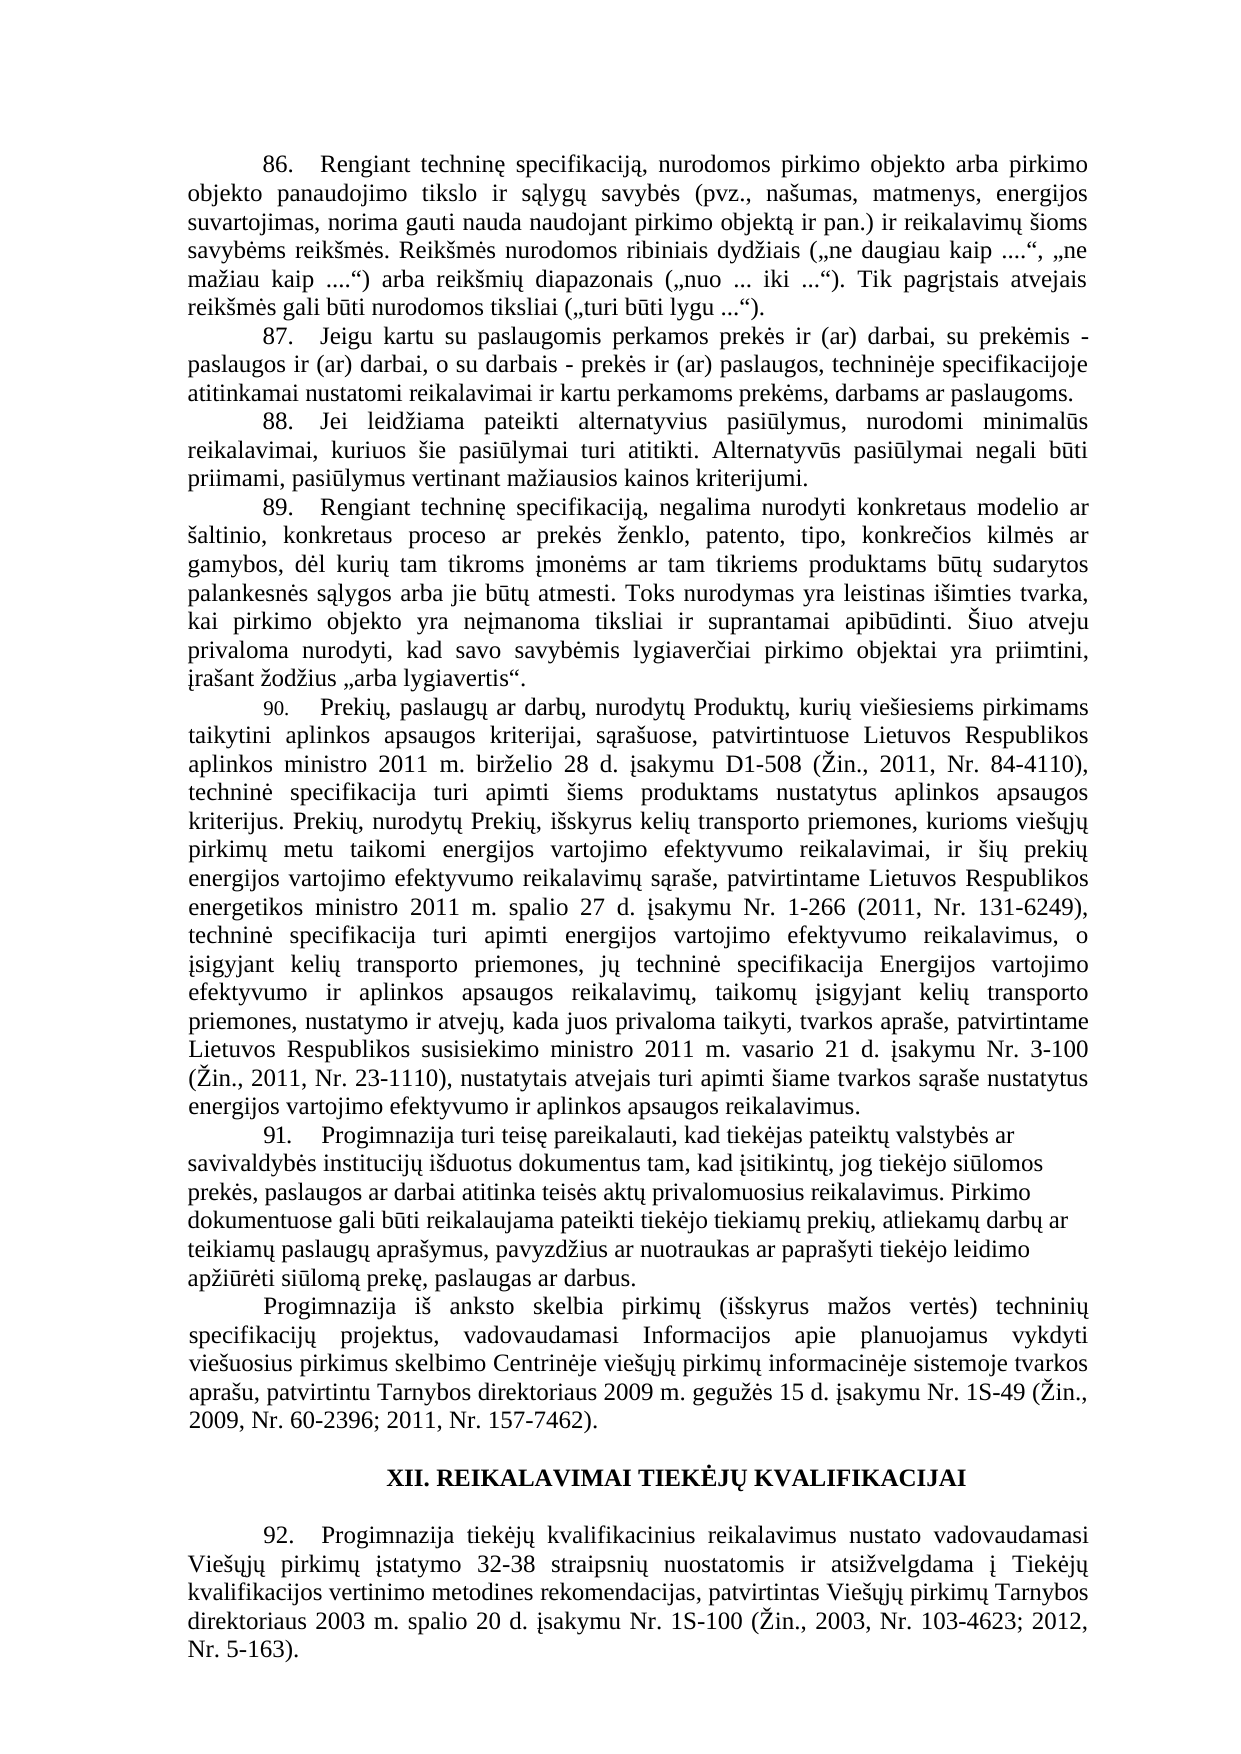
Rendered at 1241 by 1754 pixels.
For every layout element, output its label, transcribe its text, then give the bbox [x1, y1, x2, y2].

list Prekių, paslaugų ar darbų, nurodytų Produktų, kurių viešiesiems pirkimams taikytini aplinkos apsaugos kriterijai, sąrašuose, patvirtintuose Lietuvos Respublikos aplinkos ministro 2011 m. birželio 28 d. įsakymu D1-508 (Žin., 2011, Nr. 84-4110), techninė specifikacija turi apimti šiems produktams nustatytus aplinkos apsaugos kriterijus. Prekių, nurodytų Prekių, išskyrus kelių transporto priemones, kurioms viešųjų pirkimų metu taikomi energijos vartojimo efektyvumo reikalavimai, ir šių prekių energijos vartojimo efektyvumo reikalavimų sąraše, patvirtintame Lietuvos Respublikos energetikos ministro 2011 m. spalio 27 d. įsakymu Nr. 1-266 (2011, Nr. 131-6249), techninė specifikacija turi apimti energijos vartojimo efektyvumo reikalavimus, o įsigyjant kelių transporto priemones, jų techninė specifikacija Energijos vartojimo efektyvumo ir aplinkos apsaugos reikalavimų, taikomų įsigyjant kelių transporto priemones, nustatymo ir atvejų, kada juos privaloma taikyti, tvarkos apraše, patvirtintame Lietuvos Respublikos susisiekimo ministro 2011 m. vasario 21 d. įsakymu Nr. 3-100 (Žin., 2011, Nr. 23-1110), nustatytais atvejais turi apimti šiame tvarkos sąraše nustatytus energijos vartojimo efektyvumo ir aplinkos apsaugos reikalavimus. [188, 692, 1089, 1120]
list Rengiant techninę specifikaciją, nurodomos pirkimo objekto arba pirkimo objekto panaudojimo tikslo ir sąlygų savybės (pvz., našumas, matmenys, energijos suvartojimas, norima gauti nauda naudojant pirkimo objektą ir pan.) ir reikalavimų šioms savybėms reikšmės. Reikšmės nurodomos ribiniais dydžiais („ne daugiau kaip ....“, „ne mažiau kaip ....“) arba reikšmių diapazonais („nuo ... iki ...“). Tik pagrįstais atvejais reikšmės gali būti nurodomos tiksliai („turi būti lygu ...“). [187, 150, 1089, 321]
list Jei leidžiama pateikti alternatyvius pasiūlymus, nurodomi minimalūs reikalavimai, kuriuos šie pasiūlymai turi atitikti. Alternatyvūs pasiūlymai negali būti priimami, pasiūlymus vertinant mažiausios kainos kriterijumi. [187, 407, 1089, 492]
list Jeigu kartu su paslaugomis perkamos prekės ir (ar) darbai, su prekėmis -paslaugos ir (ar) darbai, o su darbais - prekės ir (ar) paslaugos, techninėje specifikacijoje atitinkamai nustatomi reikalavimai ir kartu perkamoms prekėms, darbams ar paslaugoms. [187, 321, 1090, 407]
text 91. Progimnazija turi teisę pareikalauti, kad tiekėjas pateiktų valstybės ar savivaldybės institucijų išduotus dokumentus tam, kad įsitikintų, jog tiekėjo siūlomos prekės, paslaugos ar darbai atitinka teisės aktų privalomuosius reikalavimus. Pirkimo dokumentuose gali būti reikalaujama pateikti tiekėjo tiekiamų prekių, atliekamų darbų ar teikiamų paslaugų aprašymus, pavyzdžius ar nuotraukas ar paprašyti tiekėjo leidimo apžiūrėti siūlomą prekę, paslaugas ar darbus. [187, 1120, 1090, 1292]
list Rengiant techninę specifikaciją, negalima nurodyti konkretaus modelio ar šaltinio, konkretaus proceso ar prekės ženklo, patento, tipo, konkrečios kilmės ar gamybos, dėl kurių tam tikroms įmonėms ar tam tikriems produktams būtų sudarytos palankesnės sąlygos arba jie būtų atmesti. Toks nurodymas yra leistinas išimties tvarka, kai pirkimo objekto yra neįmanoma tiksliai ir suprantamai apibūdinti. Šiuo atveju privaloma nurodyti, kad savo savybėmis lygiaverčiai pirkimo objektai yra priimtini, įrašant žodžius „arba lygiavertis“. [187, 492, 1090, 692]
text XII. REIKALAVIMAI TIEKĖJŲ KVALIFIKACIJAI [386, 1463, 1090, 1492]
text Progimnazija iš anksto skelbia pirkimų (išskyrus mažos vertės) techninių specifikacijų projektus, vadovaudamasi Informacijos apie planuojamus vykdyti viešuosius pirkimus skelbimo Centrinėje viešųjų pirkimų informacinėje sistemoje tvarkos aprašu, patvirtintu Tarnybos direktoriaus 2009 m. gegužės 15 d. įsakymu Nr. 1S-49 (Žin., 2009, Nr. 60-2396; 2011, Nr. 157-7462). [188, 1292, 1089, 1434]
list Progimnazija tiekėjų kvalifikacinius reikalavimus nustato vadovaudamasi Viešųjų pirkimų įstatymo 32-38 straipsnių nuostatomis ir atsižvelgdama į Tiekėjų kvalifikacijos vertinimo metodines rekomendacijas, patvirtintas Viešųjų pirkimų Tarnybos direktoriaus 2003 m. spalio 20 d. įsakymu Nr. 1S-100 (Žin., 2003, Nr. 103-4623; 2012, Nr. 5-163). [187, 1521, 1089, 1663]
